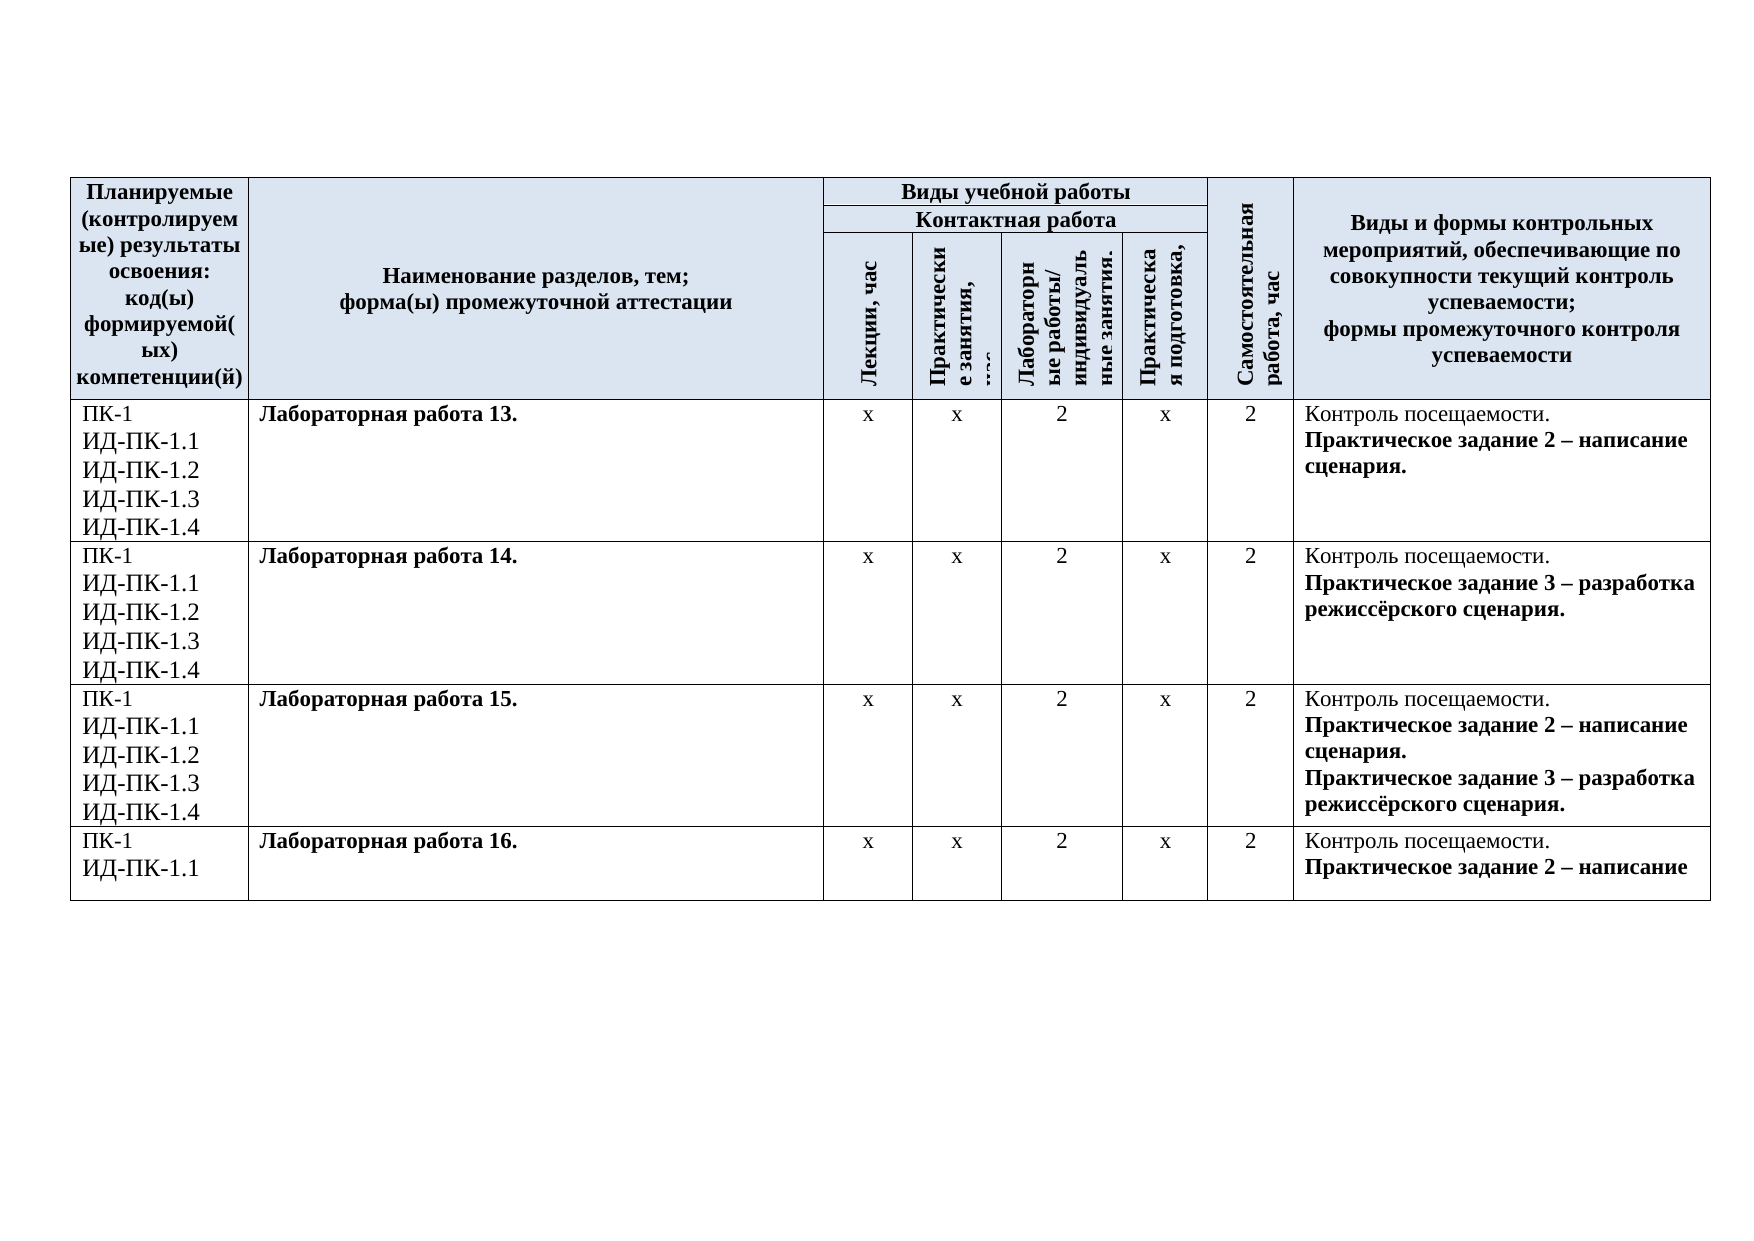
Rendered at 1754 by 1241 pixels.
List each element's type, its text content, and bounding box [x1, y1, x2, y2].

table_cell 2 [1002, 542, 1122, 683]
table_cell ПК-1 ИД-ПК-1.1 ИД-ПК-1.2 ИД-ПК-1.3 ИД-ПК-1.4 [71, 827, 248, 899]
table_cell Лабораторная работа 16. [249, 827, 823, 899]
table_cell Практическая подготовка, час [1123, 233, 1207, 399]
table_cell Контроль посещаемости. Практическое задание 3 – разработка режиссёрского сценария. [1294, 542, 1710, 683]
table_cell х [824, 400, 912, 541]
table_cell х [1123, 827, 1207, 899]
table_cell ПК-1 ИД-ПК-1.1 ИД-ПК-1.2 ИД-ПК-1.3 ИД-ПК-1.4 [71, 685, 248, 826]
table_header Самостоятельная работа, час [1208, 178, 1293, 399]
table_cell ПК-1 ИД-ПК-1.1 ИД-ПК-1.2 ИД-ПК-1.3 ИД-ПК-1.4 [71, 542, 248, 683]
table_cell 2 [1002, 400, 1122, 541]
table_cell 2 [1208, 400, 1293, 541]
table_header Виды и формы контрольных мероприятий, обеспечивающие по совокупности текущий контроль успеваемости; формы промежуточного контроля успеваемости [1294, 178, 1710, 399]
table_cell х [824, 542, 912, 683]
table_cell х [913, 542, 1001, 683]
table_cell Контроль посещаемости. Практическое задание 2 – написание сценария. Практическое задание 3 – разработка режиссёрского сценария. [1294, 685, 1710, 826]
table_cell Лабораторная работа 13. [249, 400, 823, 541]
table_cell х [1123, 542, 1207, 683]
table_cell х [1123, 685, 1207, 826]
table_cell х [913, 827, 1001, 899]
table_header Планируемые (контролируемые) результаты освоения: код(ы) формируемой(ых) компетенции(й) и индикаторов достижения компетенций [71, 178, 248, 399]
table_cell 2 [1208, 685, 1293, 826]
table_cell х [1123, 400, 1207, 541]
table_cell Лекции, час [824, 233, 912, 399]
table_cell х [824, 685, 912, 826]
table_cell Лабораторная работа 14. [249, 542, 823, 683]
table_cell Практические занятия, час [913, 233, 1001, 399]
table_header Виды учебной работы [824, 178, 1207, 204]
table_header Наименование разделов, тем; форма(ы) промежуточной аттестации [249, 178, 823, 399]
table_cell 2 [1208, 542, 1293, 683]
table_cell Лабораторные работы/ индивидуальные занятия, час [1002, 233, 1122, 399]
table_cell 2 [1002, 827, 1122, 899]
table_cell х [913, 685, 1001, 826]
table_cell Контроль посещаемости. Практическое задание 2 – написание сценария. [1294, 400, 1710, 541]
table_cell ПК-1 ИД-ПК-1.1 ИД-ПК-1.2 ИД-ПК-1.3 ИД-ПК-1.4 [71, 400, 248, 541]
table_cell Лабораторная работа 15. [249, 685, 823, 826]
table_cell Контроль посещаемости. Практическое задание 2 – написание сценария. Практическое задание 3 – разработка режиссёрского сценария. [1294, 827, 1710, 899]
table_cell х [824, 827, 912, 899]
table_cell 2 [1002, 685, 1122, 826]
table_cell х [913, 400, 1001, 541]
table_cell 2 [1208, 827, 1293, 899]
table_cell Контактная работа [824, 206, 1207, 232]
